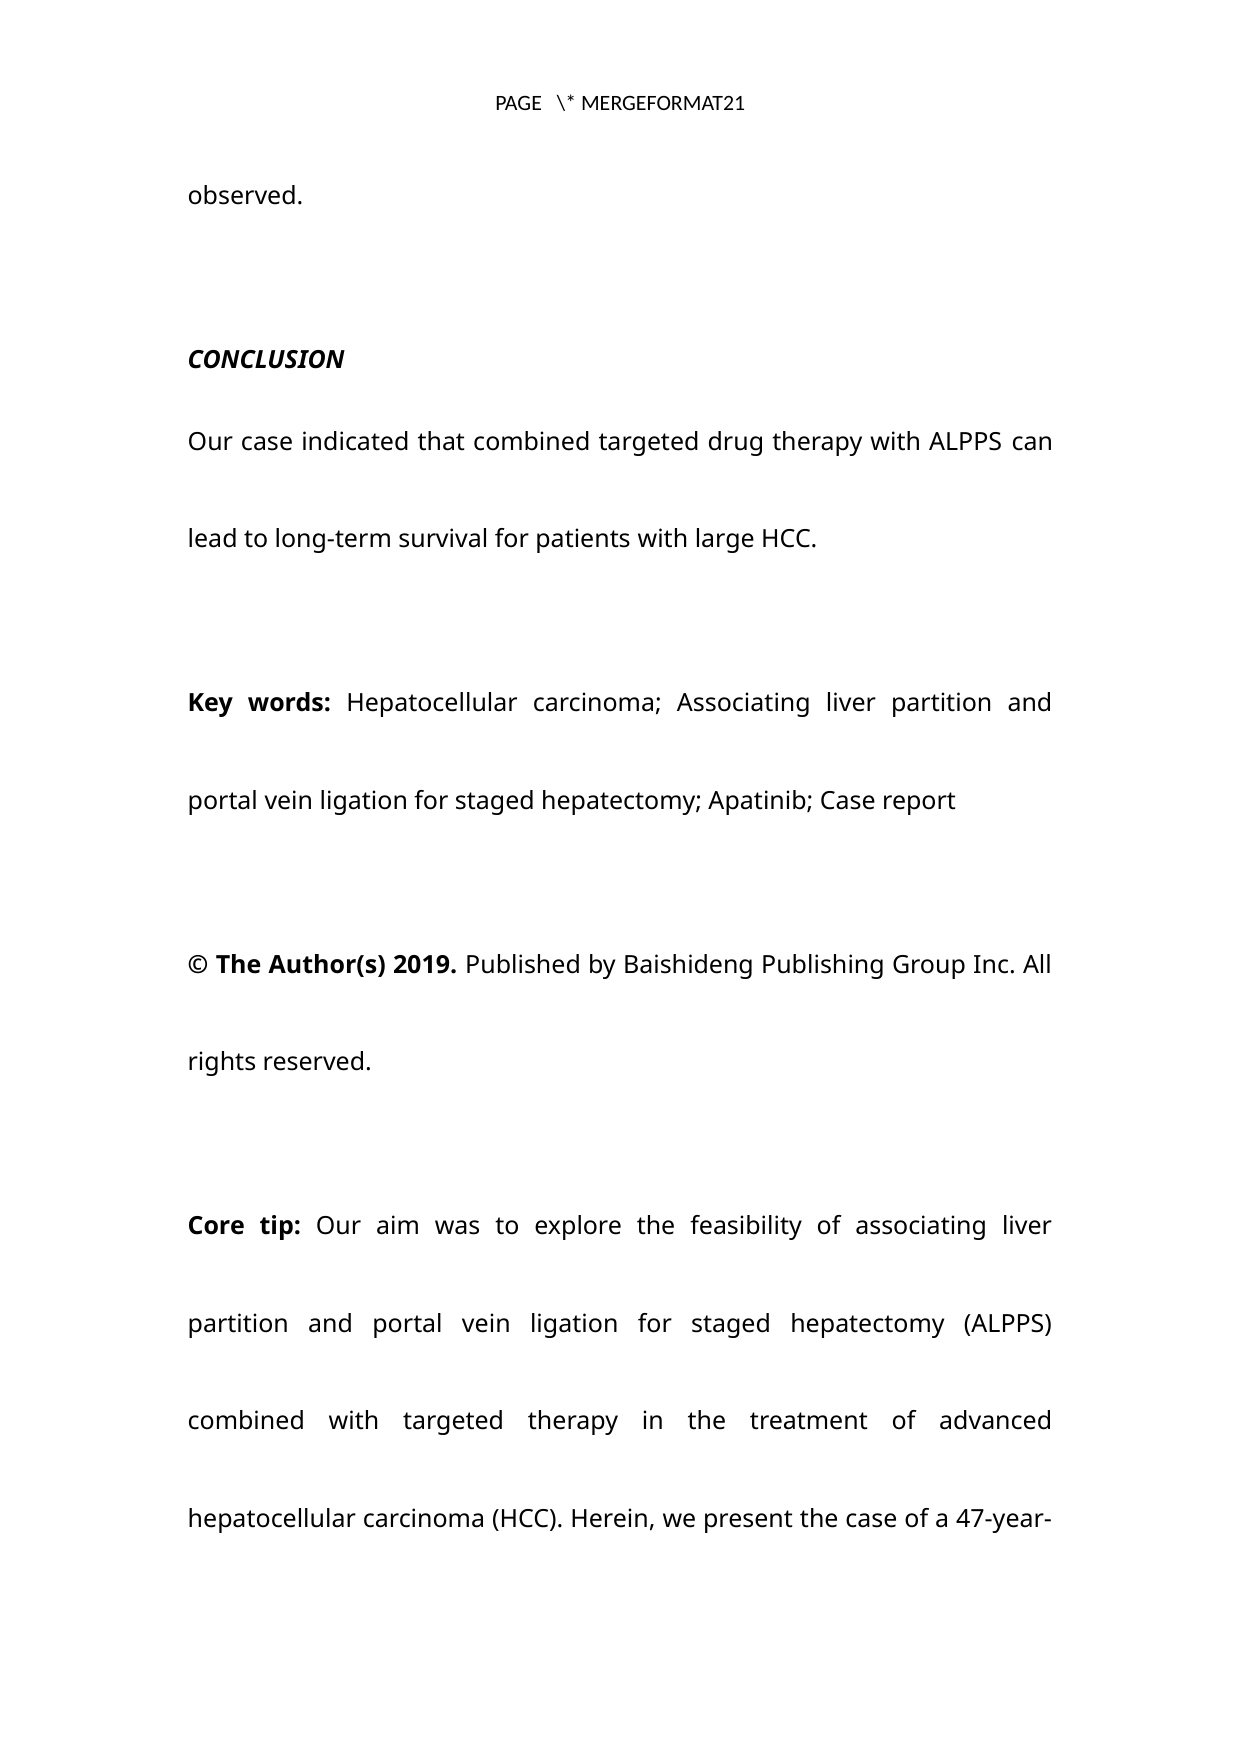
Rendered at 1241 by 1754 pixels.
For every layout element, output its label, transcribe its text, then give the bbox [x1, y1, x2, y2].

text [187, 162, 1053, 227]
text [187, 1192, 1053, 1550]
text Key words: Hepatocellular carcinoma; Associating liver partition and portal vein ligation for staged hepatectomy; Apatinib; Case report [187, 669, 1053, 832]
text CONCLUSION [187, 326, 1053, 391]
text © The Author(s) 2019. Published by Baishideng Publishing Group Inc. All rights reserved. [187, 931, 1053, 1093]
text Our case indicated that combined targeted drug therapy with ALPPS can lead to long-term survival for patients with large HCC. [187, 408, 1053, 570]
